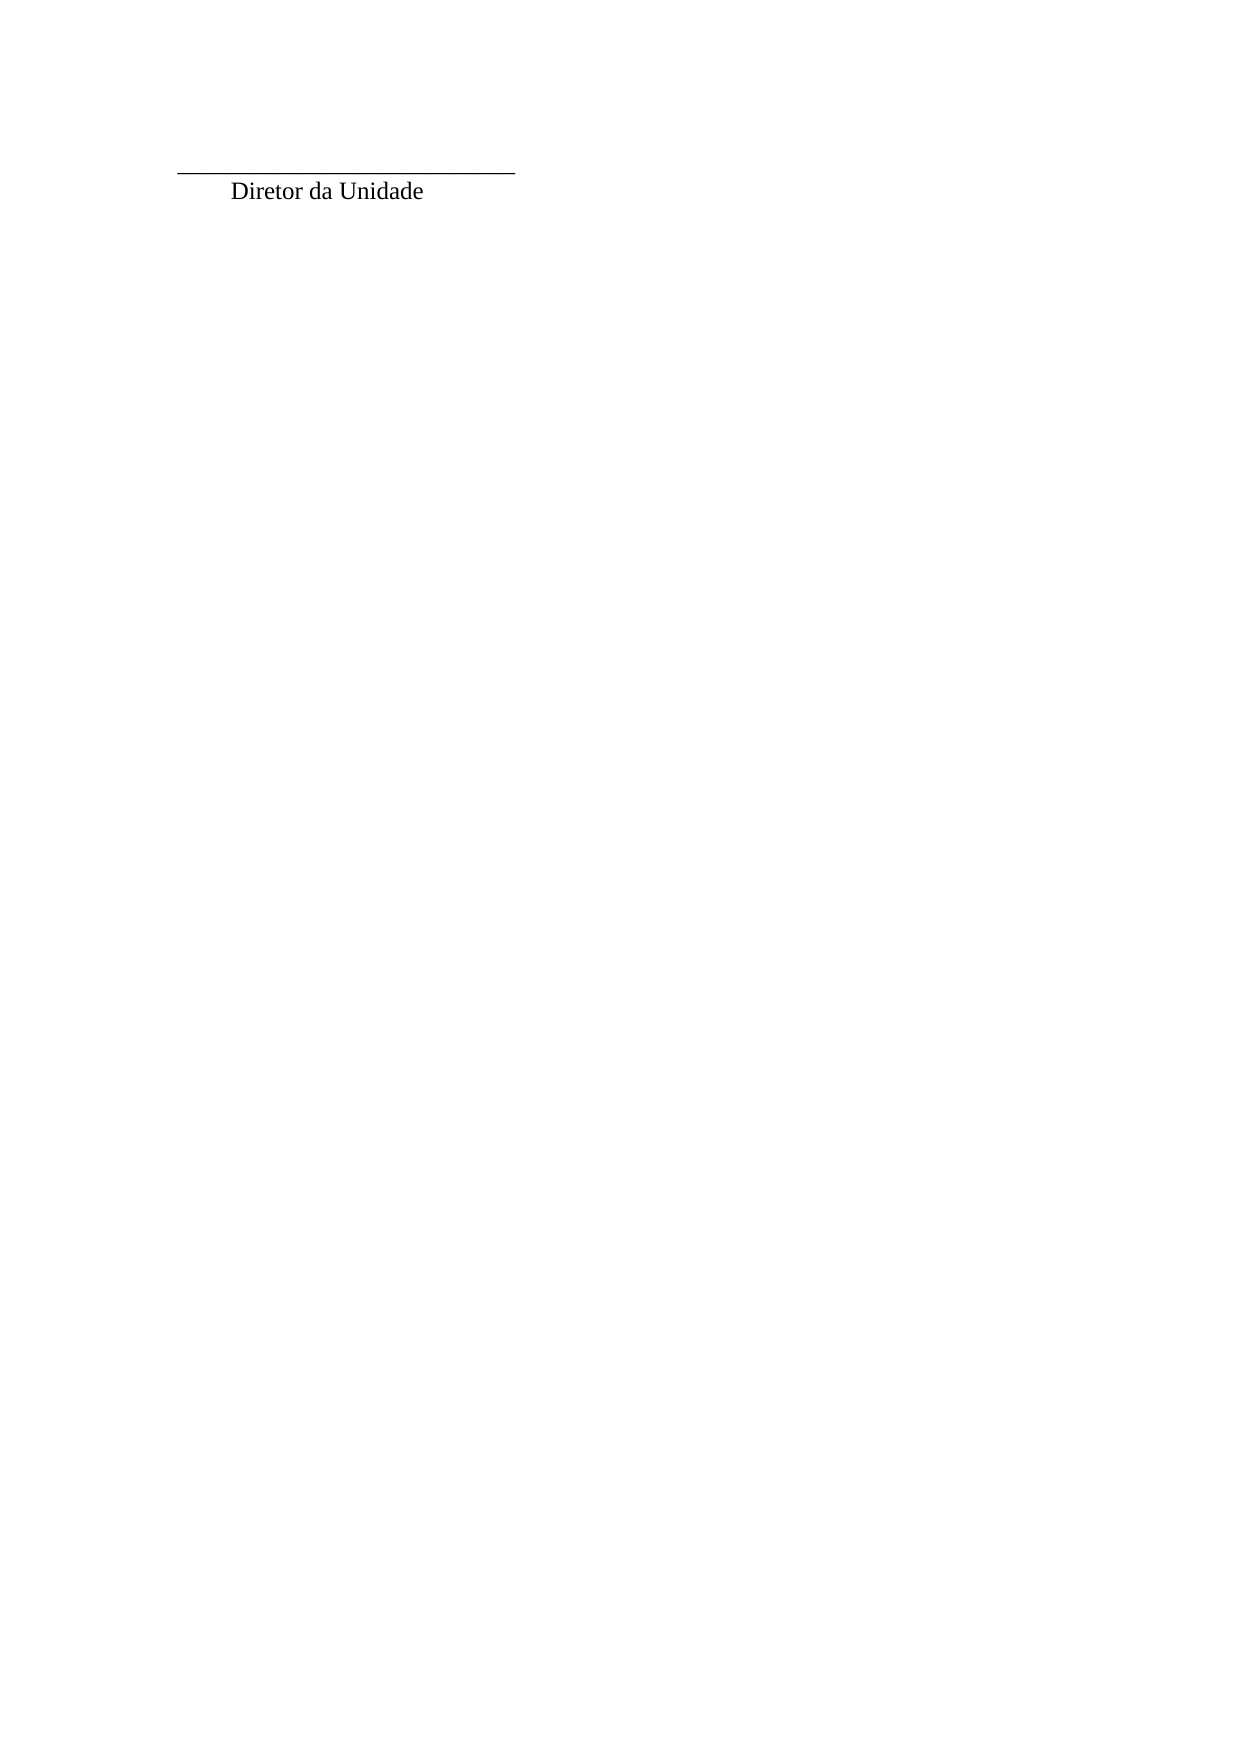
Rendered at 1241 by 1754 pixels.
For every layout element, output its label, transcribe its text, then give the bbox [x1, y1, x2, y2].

text ___________________________ [177, 148, 1063, 176]
text Diretor da Unidade [118, 176, 1063, 205]
